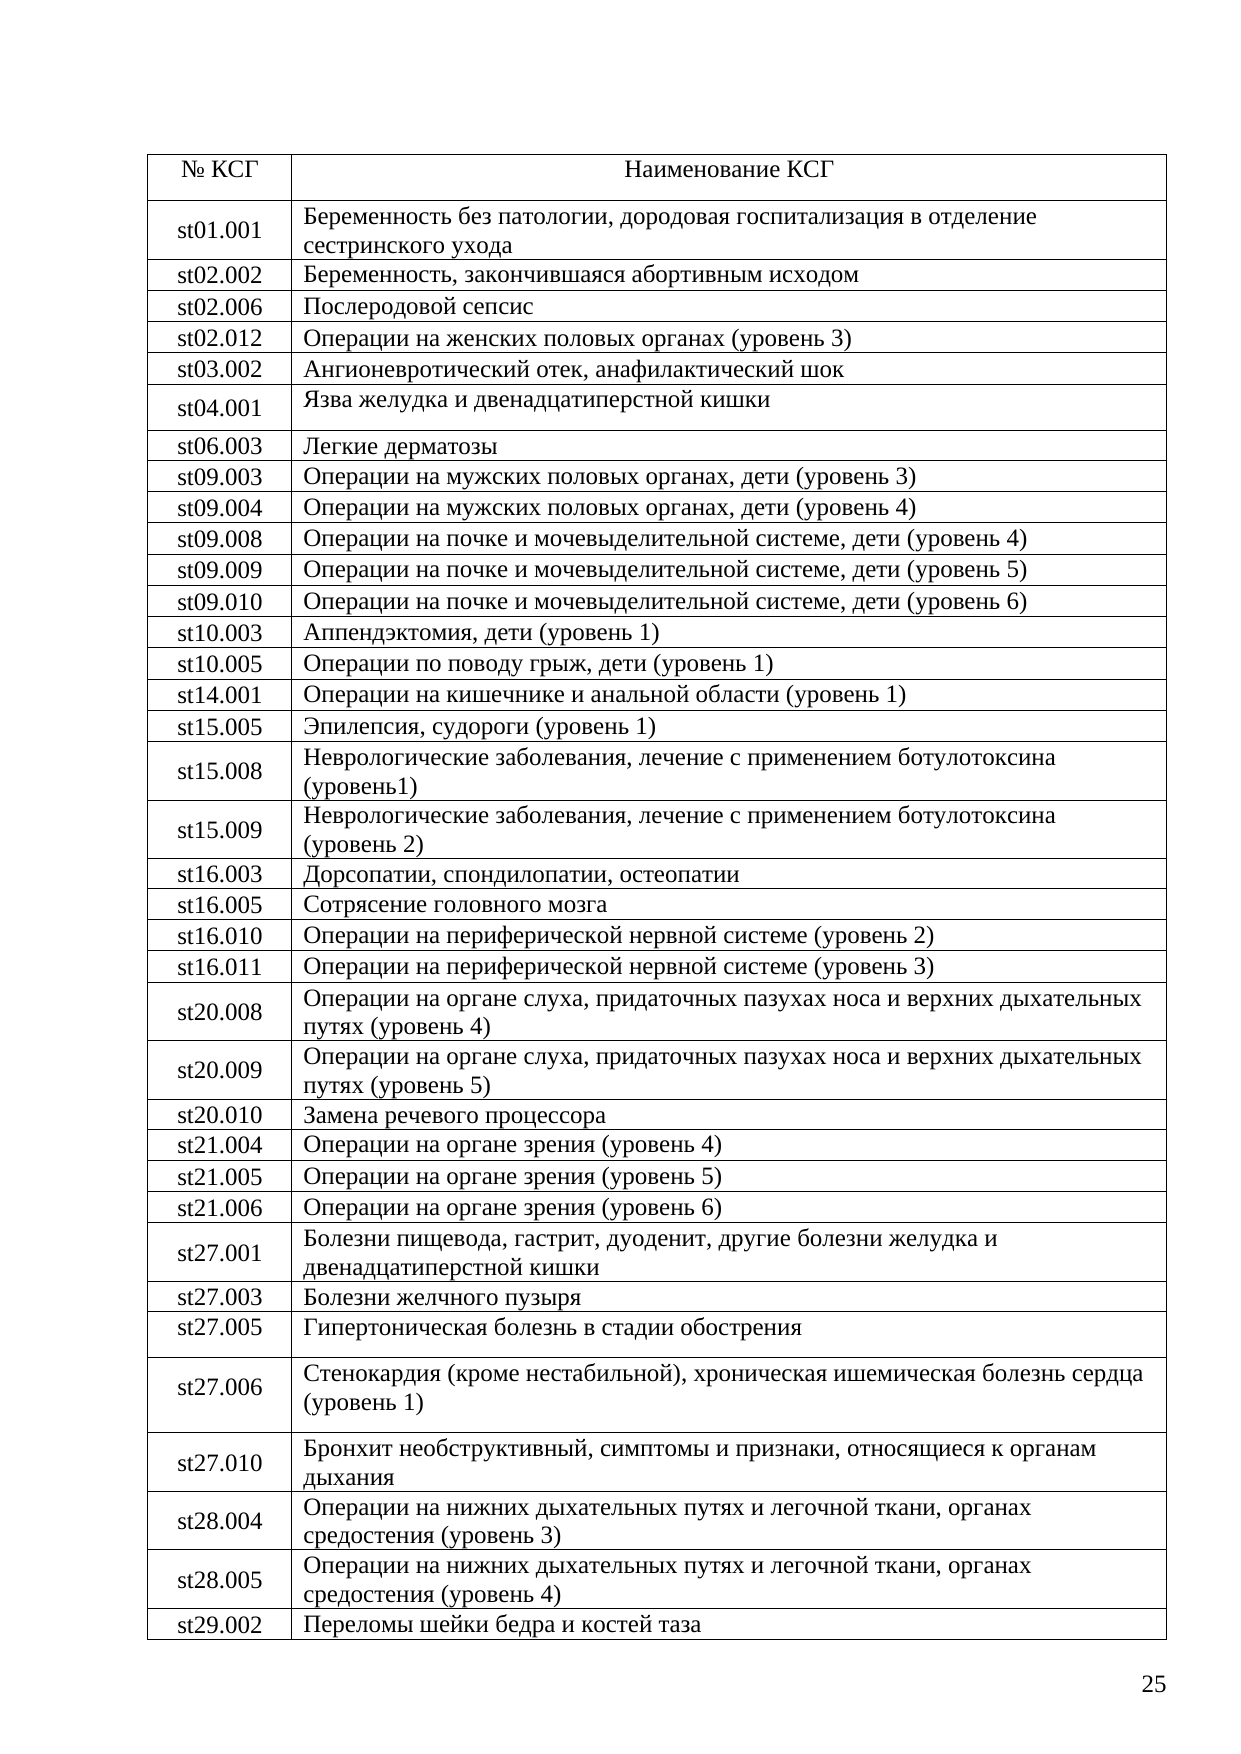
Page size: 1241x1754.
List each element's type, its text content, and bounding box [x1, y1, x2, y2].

table_cell st20.008 [148, 983, 291, 1040]
table_cell st27.010 [148, 1433, 291, 1491]
table_cell st15.005 [148, 711, 291, 741]
table_cell st10.003 [148, 617, 291, 647]
table_cell st16.003 [148, 859, 291, 888]
table_cell st04.001 [148, 385, 291, 430]
table_cell st03.002 [148, 353, 291, 383]
table_cell Дорсопатии, спондилопатии, остеопатии [292, 859, 1166, 888]
table_cell st09.008 [148, 523, 291, 553]
table_cell st02.006 [148, 291, 291, 321]
table_cell st06.003 [148, 431, 291, 460]
table_cell Операции на почке и мочевыделительной системе, дети (уровень 4) [292, 523, 1166, 553]
table_cell st16.010 [148, 920, 291, 950]
table_cell st20.009 [148, 1041, 291, 1099]
table_cell st09.003 [148, 461, 291, 491]
table_cell st27.005 [148, 1312, 291, 1357]
table_header № КСГ [148, 155, 291, 200]
table_cell Легкие дерматозы [292, 431, 1166, 460]
table_cell st02.002 [148, 260, 291, 290]
table_cell Операции на периферической нервной системе (уровень 3) [292, 951, 1166, 982]
table_cell st28.004 [148, 1492, 291, 1549]
table_cell Переломы шейки бедра и костей таза [292, 1609, 1166, 1639]
table_cell Операции на органе слуха, придаточных пазухах носа и верхних дыхательных путях (уровень 5) [292, 1041, 1166, 1099]
table_cell Операции на нижних дыхательных путях и легочной ткани, органах средостения (уровень 3) [292, 1492, 1166, 1549]
table_cell Операции по поводу грыж, дети (уровень 1) [292, 648, 1166, 678]
table_cell st09.010 [148, 586, 291, 616]
table_header Наименование КСГ [292, 155, 1166, 200]
table_cell Неврологические заболевания, лечение с применением ботулотоксина (уровень1) [292, 742, 1166, 799]
table_cell Гипертоническая болезнь в стадии обострения [292, 1312, 1166, 1357]
table_cell st16.011 [148, 951, 291, 982]
table_cell st21.005 [148, 1161, 291, 1191]
table_cell st21.004 [148, 1130, 291, 1160]
table_cell Послеродовой сепсис [292, 291, 1166, 321]
table_cell st16.005 [148, 889, 291, 919]
table_cell Операции на женских половых органах (уровень 3) [292, 322, 1166, 352]
table_cell st09.004 [148, 492, 291, 522]
table_cell Беременность, закончившаяся абортивным исходом [292, 260, 1166, 290]
table_cell Беременность без патологии, дородовая госпитализация в отделение сестринского ухода [292, 201, 1166, 258]
table_cell st14.001 [148, 680, 291, 710]
table_cell Операции на мужских половых органах, дети (уровень 3) [292, 461, 1166, 491]
table_cell Аппендэктомия, дети (уровень 1) [292, 617, 1166, 647]
table_cell st02.012 [148, 322, 291, 352]
table_cell Болезни пищевода, гастрит, дуоденит, другие болезни желудка и двенадцатиперстной кишки [292, 1223, 1166, 1281]
table_cell Неврологические заболевания, лечение с применением ботулотоксина (уровень 2) [292, 801, 1166, 858]
table_cell st20.010 [148, 1100, 291, 1128]
table_cell st21.006 [148, 1192, 291, 1222]
table_cell Эпилепсия, судороги (уровень 1) [292, 711, 1166, 741]
table_cell st28.005 [148, 1550, 291, 1608]
table_cell Операции на органе зрения (уровень 6) [292, 1192, 1166, 1222]
table_cell st01.001 [148, 201, 291, 258]
table_cell Язва желудка и двенадцатиперстной кишки [292, 385, 1166, 430]
table_cell Операции на нижних дыхательных путях и легочной ткани, органах средостения (уровень 4) [292, 1550, 1166, 1608]
table_cell st27.006 [148, 1358, 291, 1432]
table_cell Операции на кишечнике и анальной области (уровень 1) [292, 680, 1166, 710]
table_cell st15.008 [148, 742, 291, 799]
table_cell Ангионевротический отек, анафилактический шок [292, 353, 1166, 383]
table_cell st09.009 [148, 555, 291, 585]
table_cell Операции на периферической нервной системе (уровень 2) [292, 920, 1166, 950]
table_cell Замена речевого процессора [292, 1100, 1166, 1128]
table_cell Болезни желчного пузыря [292, 1282, 1166, 1311]
table_cell Операции на почке и мочевыделительной системе, дети (уровень 5) [292, 555, 1166, 585]
table_cell st15.009 [148, 801, 291, 858]
table_cell Операции на органе слуха, придаточных пазухах носа и верхних дыхательных путях (уровень 4) [292, 983, 1166, 1040]
table_cell Операции на почке и мочевыделительной системе, дети (уровень 6) [292, 586, 1166, 616]
table_cell Операции на органе зрения (уровень 5) [292, 1161, 1166, 1191]
table_cell st10.005 [148, 648, 291, 678]
table_cell st27.003 [148, 1282, 291, 1311]
table_cell Операции на органе зрения (уровень 4) [292, 1130, 1166, 1160]
table_cell Сотрясение головного мозга [292, 889, 1166, 919]
table_cell Операции на мужских половых органах, дети (уровень 4) [292, 492, 1166, 522]
table_cell Стенокардия (кроме нестабильной), хроническая ишемическая болезнь сердца (уровень 1) [292, 1358, 1166, 1432]
table_cell Бронхит необструктивный, симптомы и признаки, относящиеся к органам дыхания [292, 1433, 1166, 1491]
table_cell st27.001 [148, 1223, 291, 1281]
table_cell st29.002 [148, 1609, 291, 1639]
